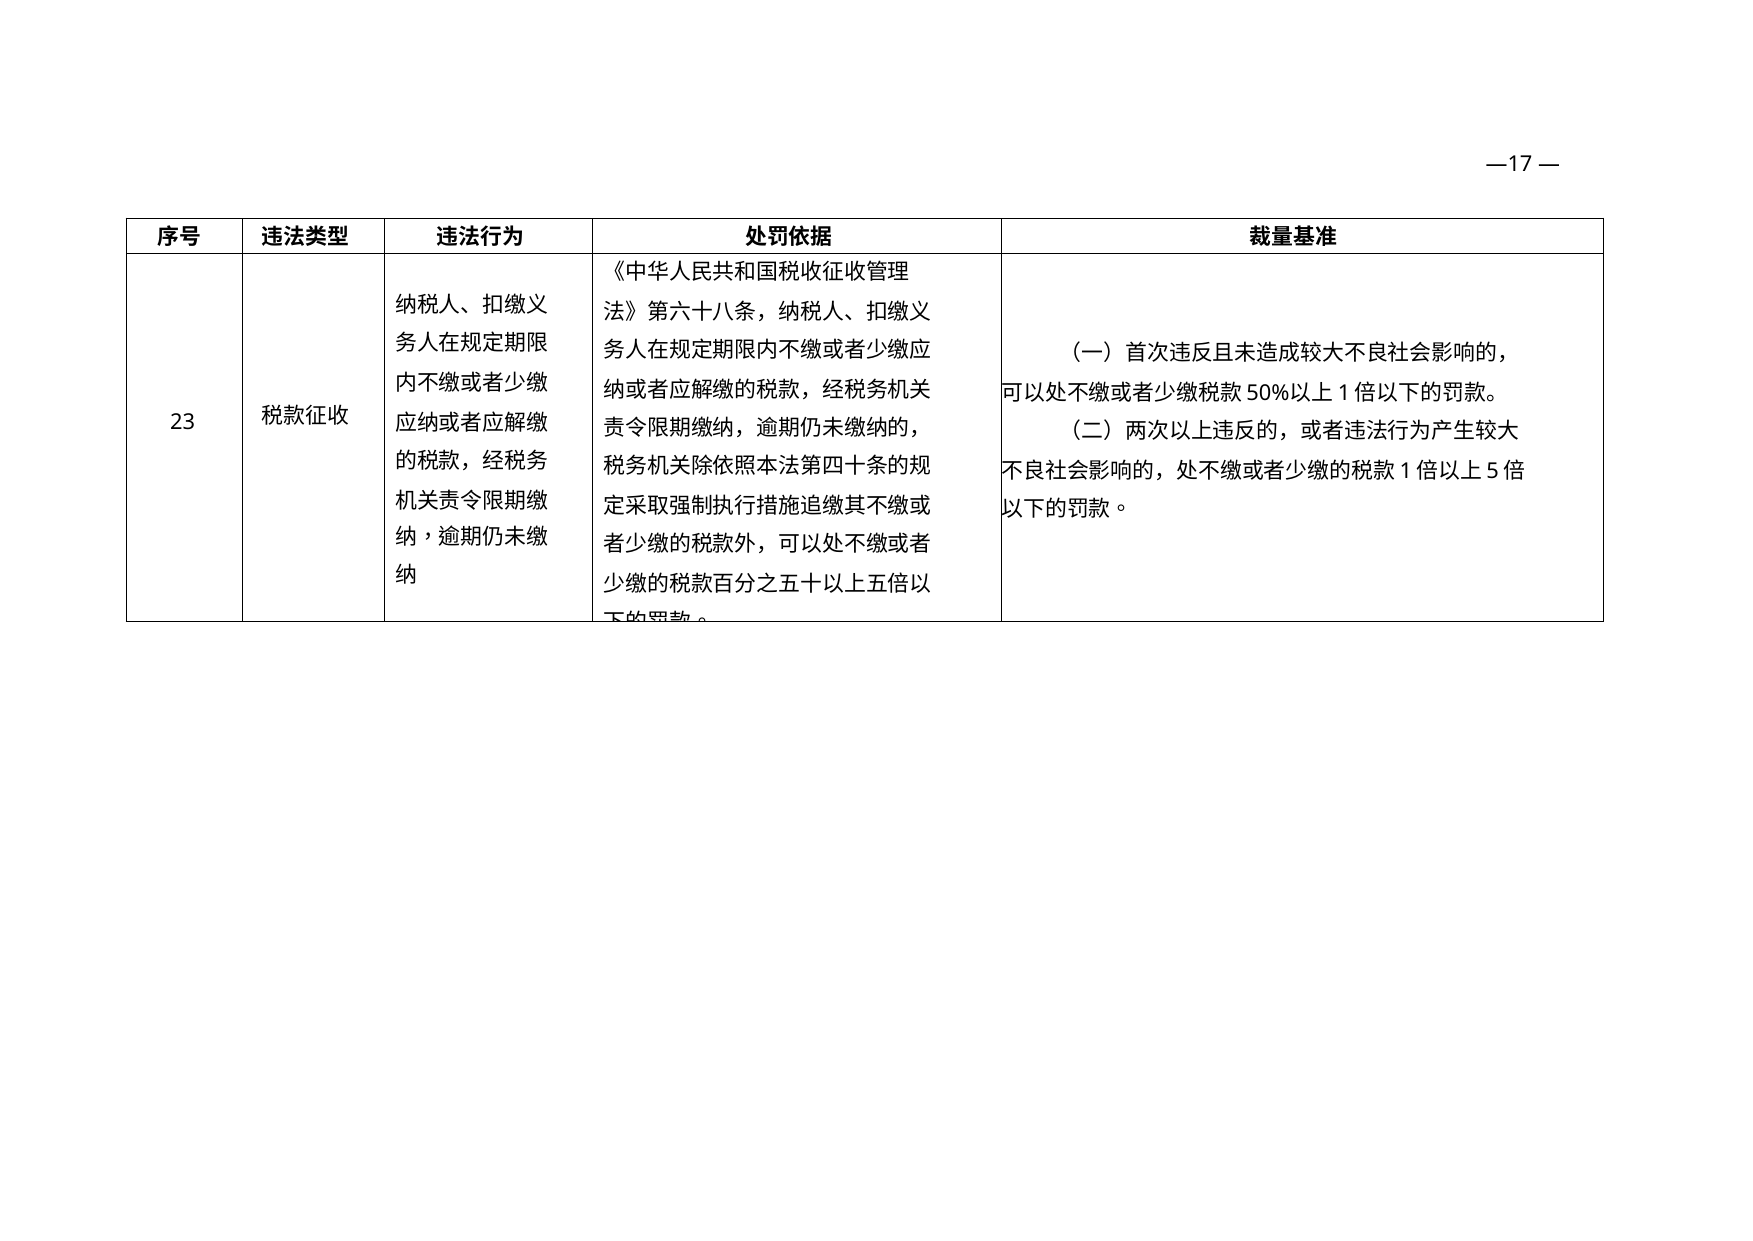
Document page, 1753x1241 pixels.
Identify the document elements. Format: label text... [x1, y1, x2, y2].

table_cell 23 [127, 254, 242, 621]
table_cell （一）首次违反且未造成较大不良社会影响的， 可以处不缴或者少缴税款50%以上1倍以下的罚款。 （二）两次以上违反的，或者违法行为产生较大 不良社会影响的，处不缴或者少缴的税款1倍以上5倍 以下的罚款。 [1002, 254, 1603, 621]
table_header 裁量基准 [1002, 219, 1603, 253]
table_header 违法行为 [385, 219, 592, 253]
table_header 序号 [127, 219, 242, 253]
table_header 违法类型 [243, 219, 384, 253]
table_cell 《中华人民共和国税收征收管理 法》第六十八条，纳税人、扣缴义 务人在规定期限内不缴或者少缴应 纳或者应解缴的税款，经税务机关 责令限期缴纳，逾期仍未缴纳的， 税务机关除依照本法第四十条的规 定采取强制执行措施追缴其不缴或 者少缴的税款外，可以处不缴或者 少缴的税款百分之五十以上五倍以 下的罚款。 [593, 254, 1001, 621]
table_cell 纳税人、扣缴义 务人在规定期限 内不缴或者少缴 应纳或者应解缴 的税款，经税务 机关责令限期缴 纳，逾期仍未缴 纳 [385, 254, 592, 621]
table_header 处罚依据 [593, 219, 1001, 253]
table_cell 税款征收 [243, 254, 384, 621]
text —17 — [1485, 145, 1633, 178]
